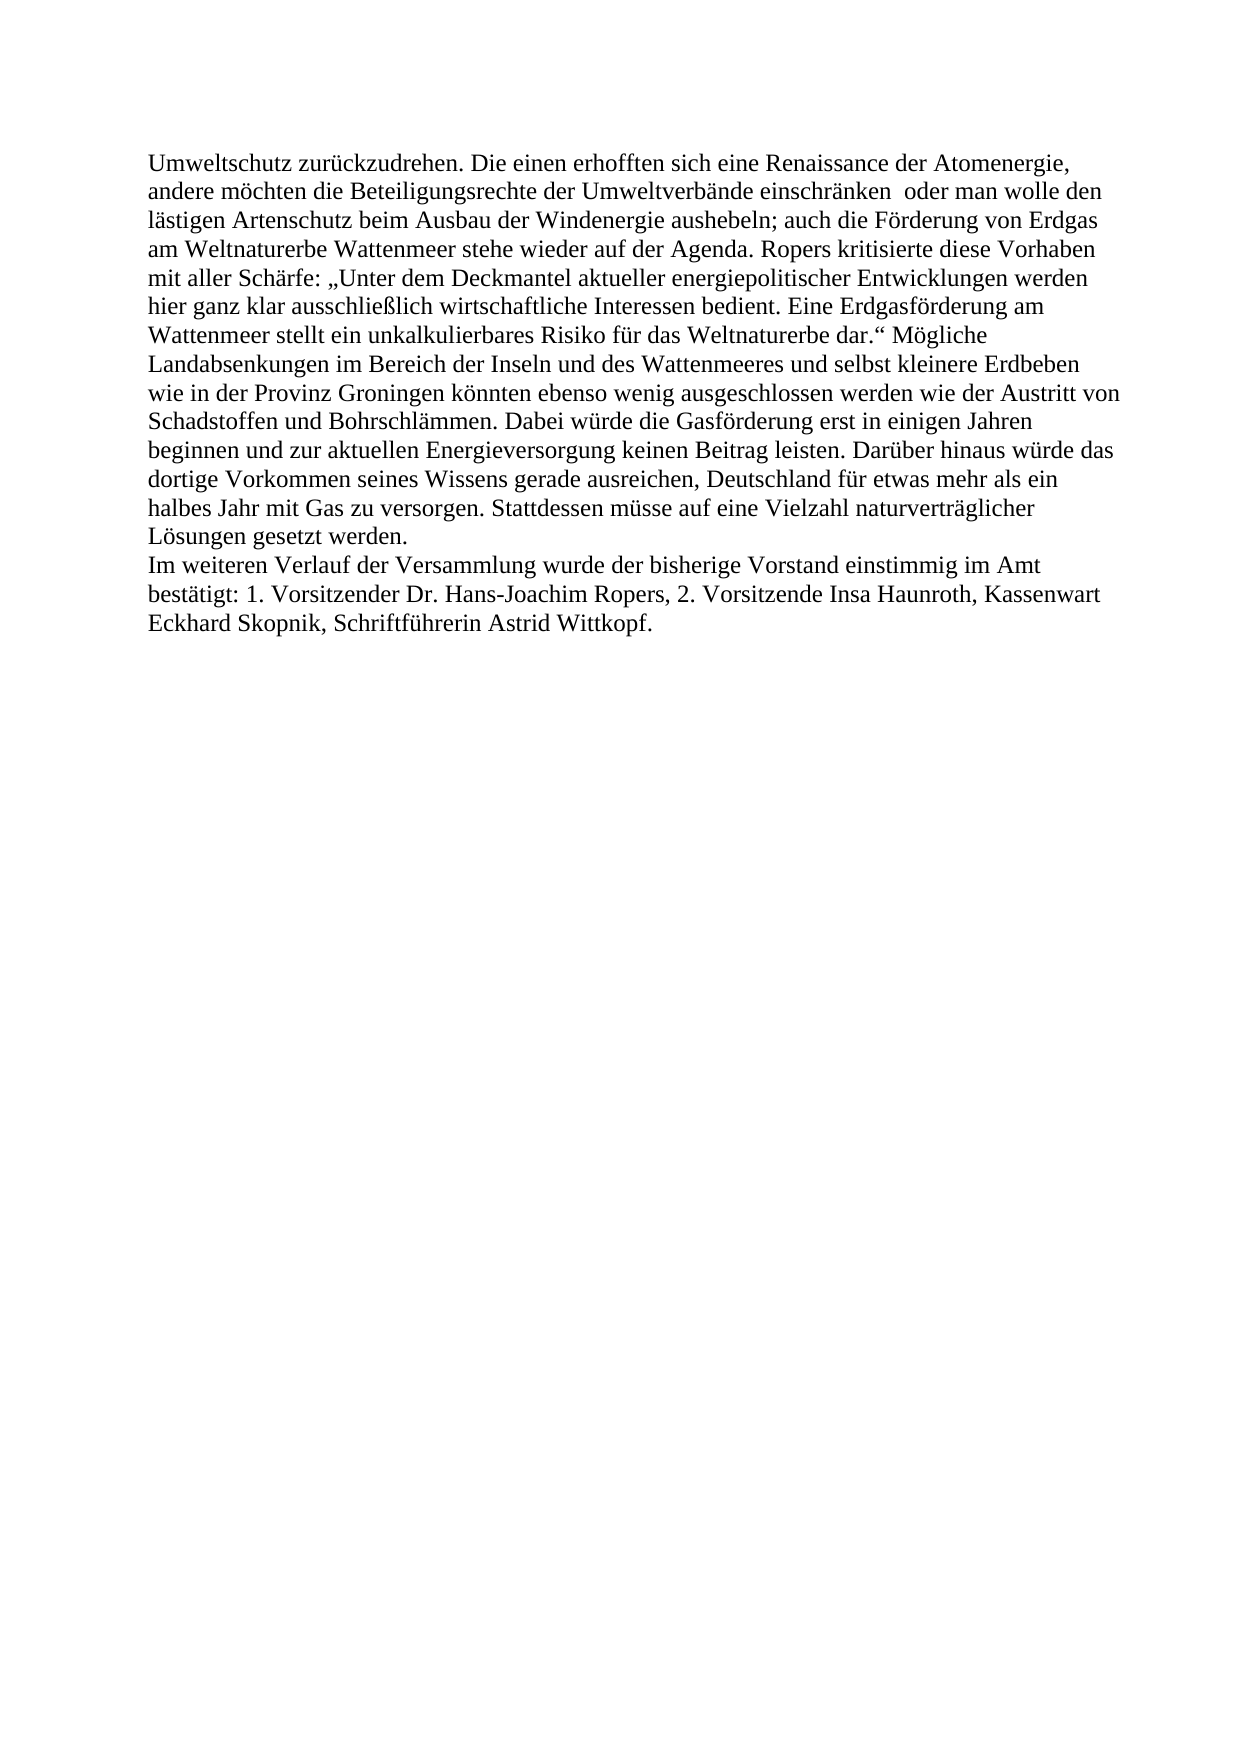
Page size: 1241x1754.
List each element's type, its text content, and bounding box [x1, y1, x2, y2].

text Im weiteren Verlauf der Versammlung wurde der bisherige Vorstand einstimmig im Amt bestätigt: 1. Vorsitzender Dr. Hans-Joachim Ropers, 2. Vorsitzende Insa Haunroth, Kassenwart Eckhard Skopnik, Schriftführerin Astrid Wittkopf. [148, 550, 1122, 636]
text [148, 148, 1122, 550]
